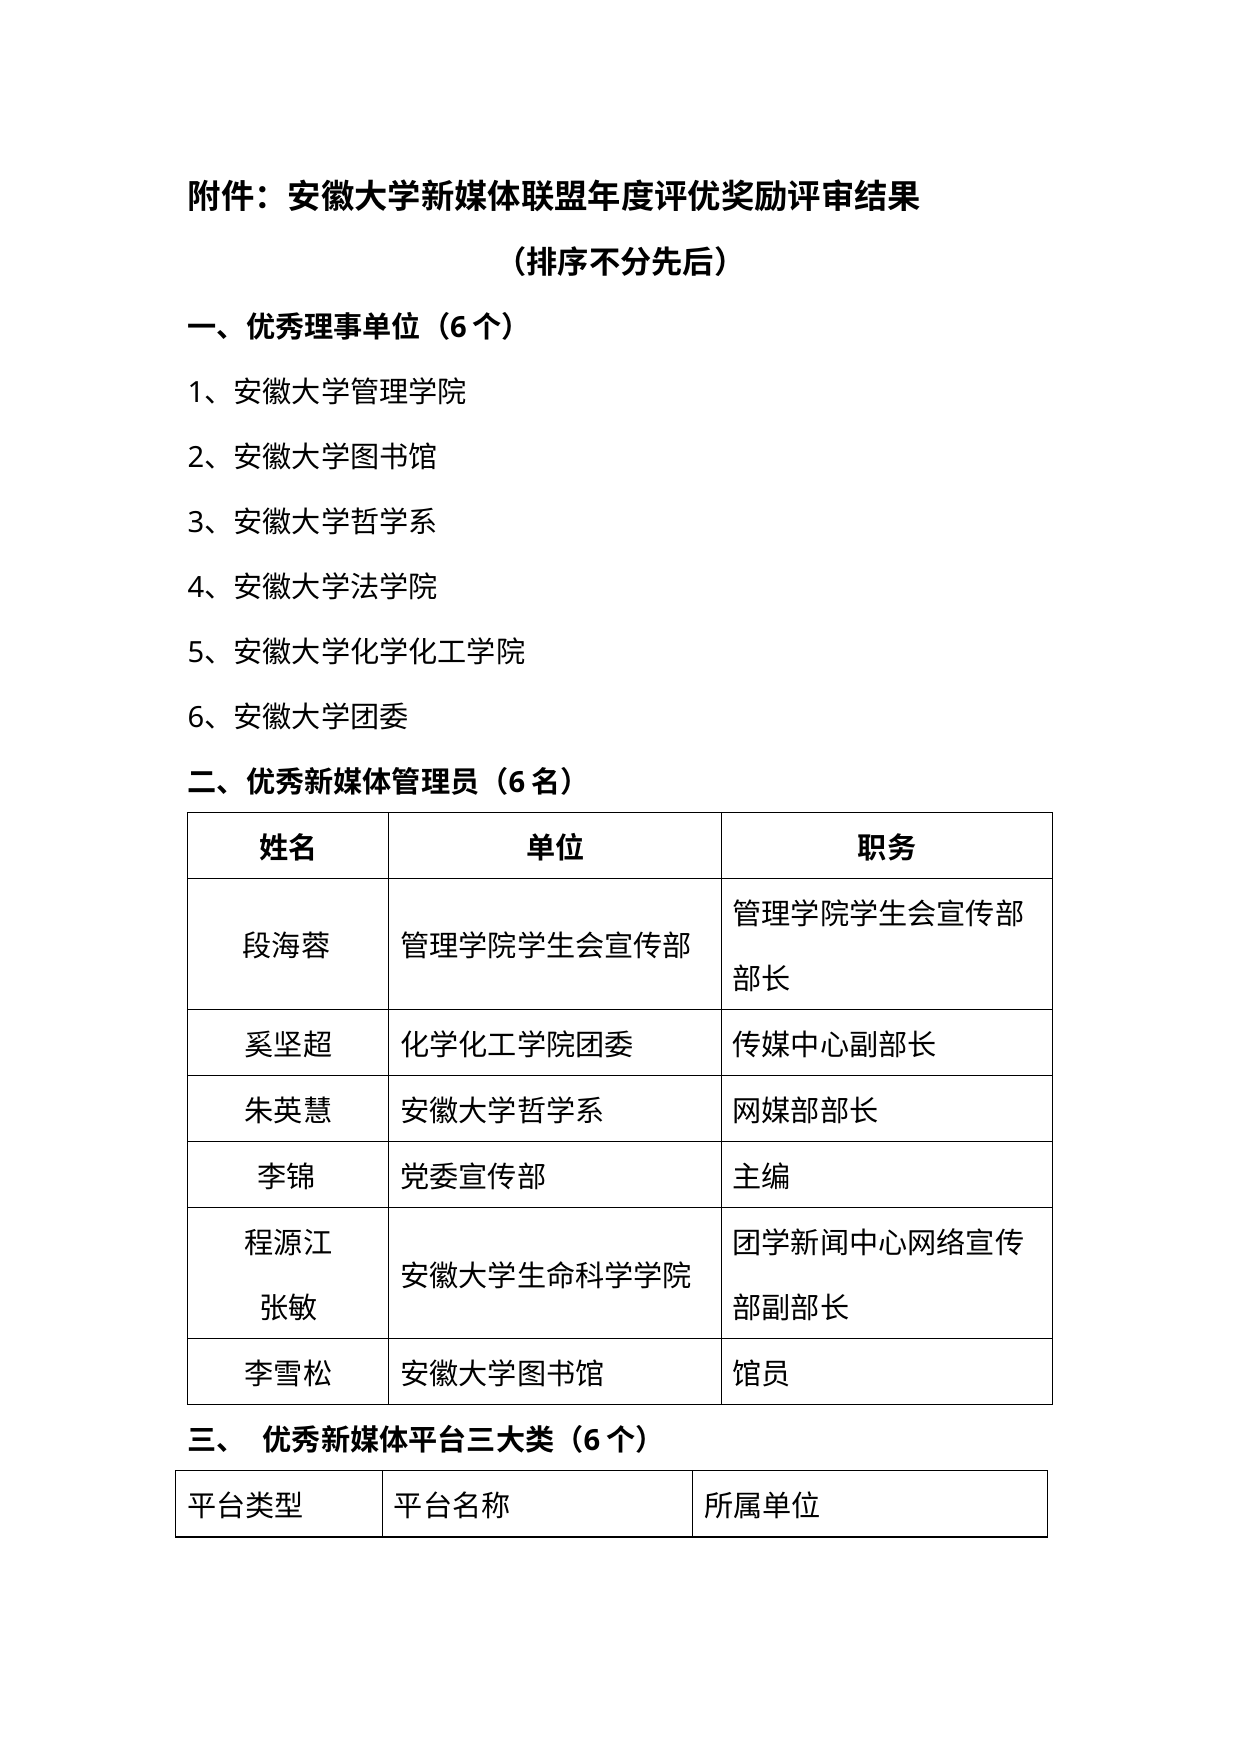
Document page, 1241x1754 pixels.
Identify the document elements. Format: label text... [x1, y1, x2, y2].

text 6、安徽大学团委 [187, 682, 1053, 747]
table_cell 化学化工学院团委 [389, 1010, 721, 1075]
table_cell 馆员 [722, 1339, 1052, 1404]
table_cell 奚坚超 [188, 1010, 388, 1075]
table_cell 管理学院学生会宣传部 [389, 879, 721, 1009]
table_cell 段海蓉 [188, 879, 388, 1009]
table_cell 管理学院学生会宣传部部长 [722, 879, 1052, 1009]
text 1、安徽大学管理学院 [187, 357, 1053, 422]
table_cell 李雪松 [188, 1339, 388, 1404]
text 4、安徽大学法学院 [187, 552, 1053, 617]
table_cell 网媒部部长 [722, 1076, 1052, 1141]
text 附件：安徽大学新媒体联盟年度评优奖励评审结果 [187, 162, 1053, 227]
table_cell 安徽大学生命科学学院 [389, 1208, 721, 1338]
text （排序不分先后） [187, 227, 1053, 292]
table_cell 党委宣传部 [389, 1142, 721, 1207]
table_cell 安徽大学图书馆 [389, 1339, 721, 1404]
table_cell 程源江 张敏 [188, 1208, 388, 1338]
text 一、优秀理事单位（6个） [187, 292, 1053, 357]
table_cell 团学新闻中心网络宣传部副部长 [722, 1208, 1052, 1338]
table_header 所属单位 [693, 1471, 1047, 1536]
table_cell 主编 [722, 1142, 1052, 1207]
table_header 职务 [722, 813, 1052, 878]
table_cell 安徽大学哲学系 [389, 1076, 721, 1141]
text 2、安徽大学图书馆 [187, 422, 1053, 487]
table_cell 朱英慧 [188, 1076, 388, 1141]
text 3、安徽大学哲学系 [187, 487, 1053, 552]
list 优秀新媒体平台三大类（6个） [187, 1405, 1053, 1470]
table_header 单位 [389, 813, 721, 878]
text 5、安徽大学化学化工学院 [187, 617, 1053, 682]
table_header 姓名 [188, 813, 388, 878]
table_cell 李锦 [188, 1142, 388, 1207]
table_cell 传媒中心副部长 [722, 1010, 1052, 1075]
table_header 平台类型 [176, 1471, 382, 1536]
text 二、优秀新媒体管理员（6名） [187, 747, 1053, 812]
table_header 平台名称 [383, 1471, 692, 1536]
